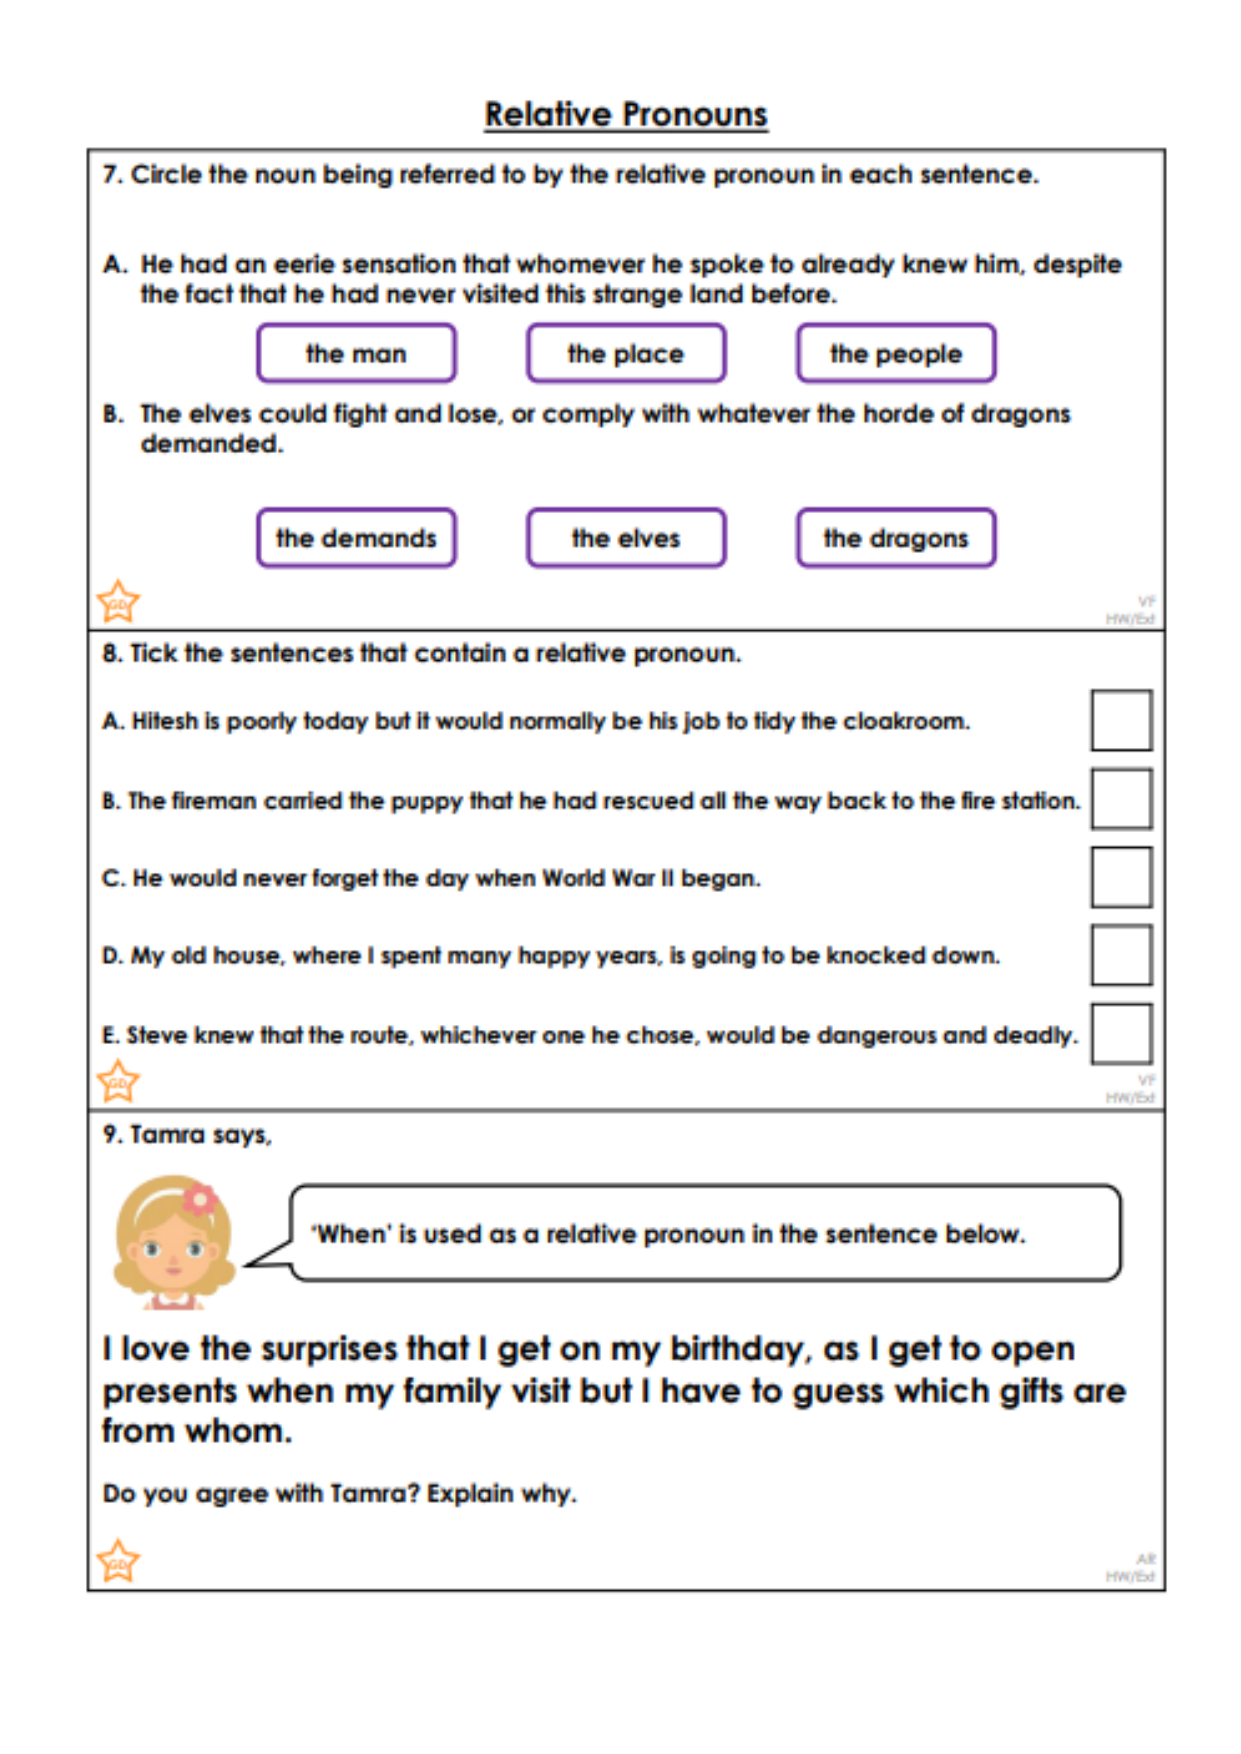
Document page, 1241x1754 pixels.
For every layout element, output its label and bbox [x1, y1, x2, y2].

picture [75, 75, 1177, 1605]
